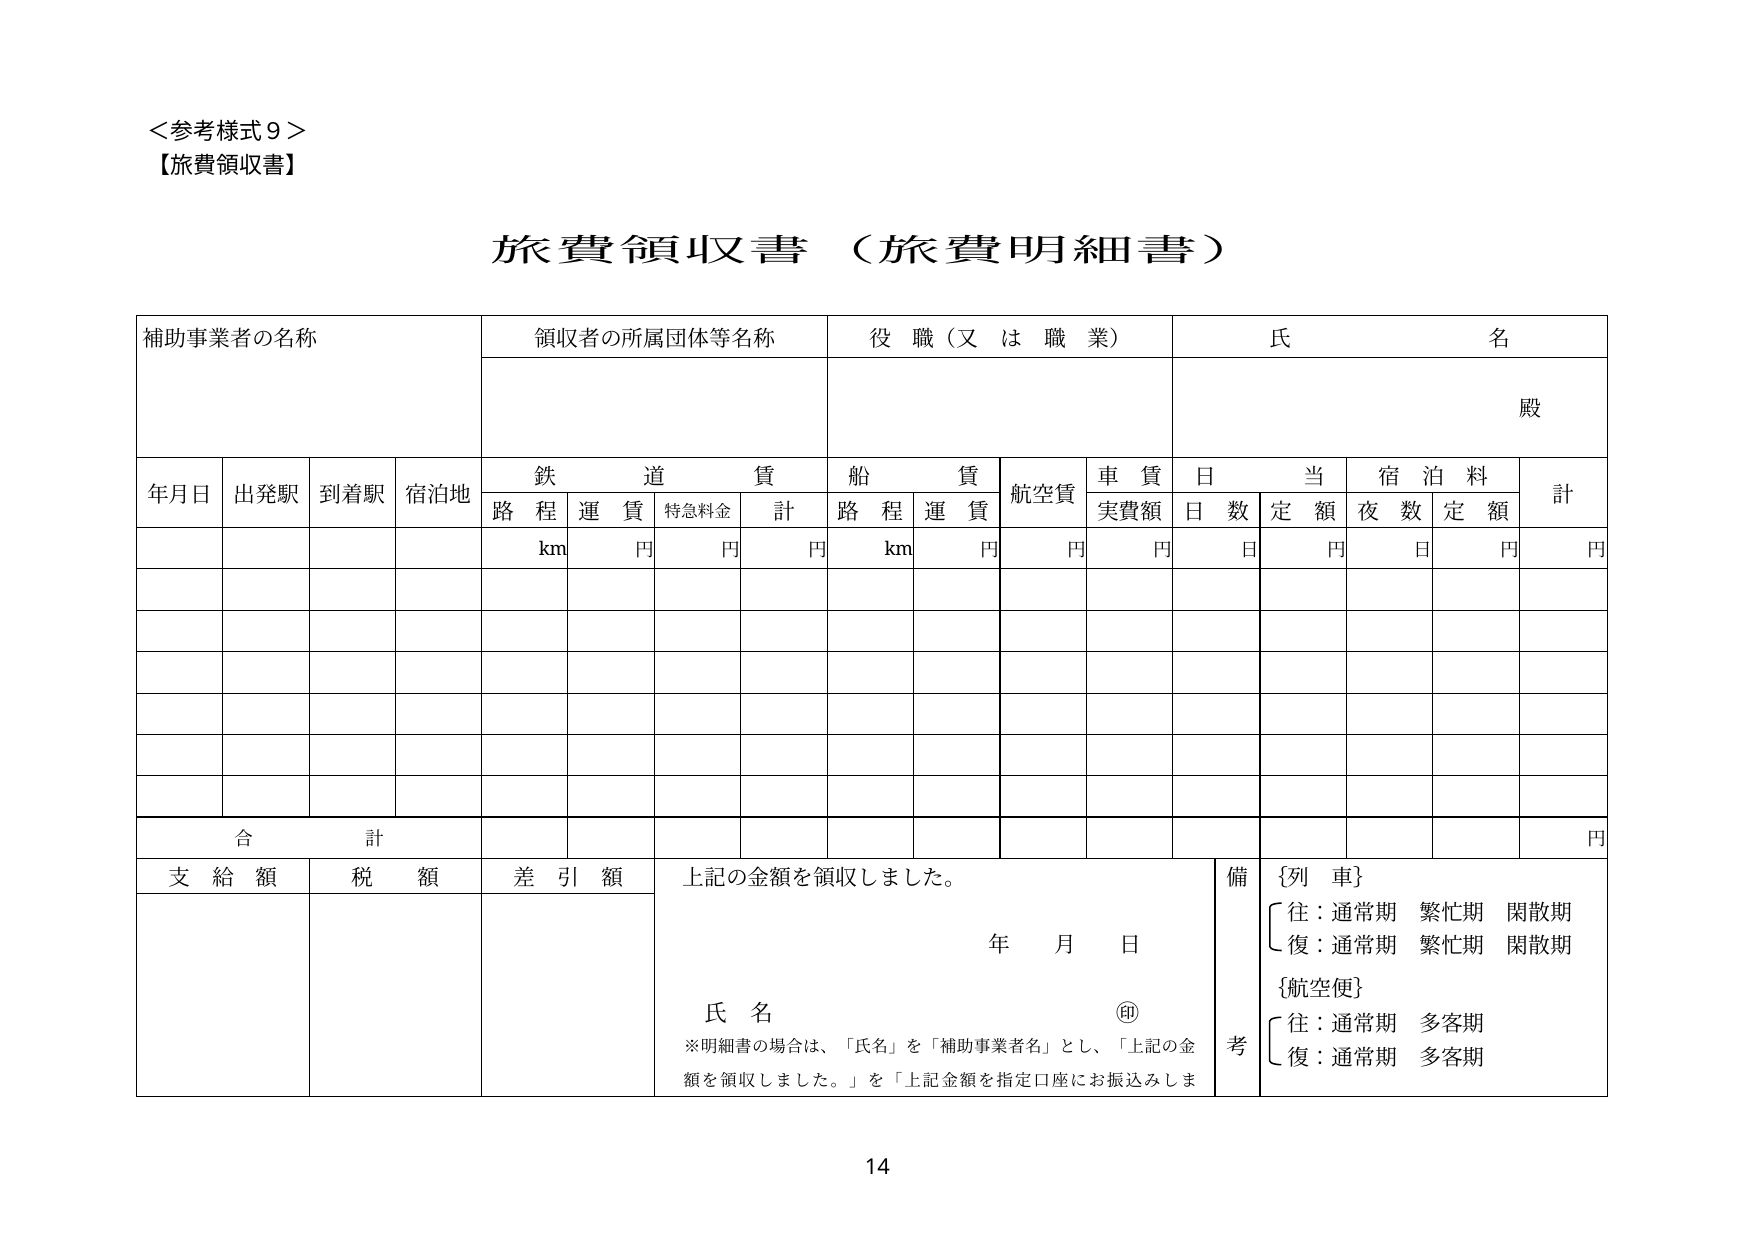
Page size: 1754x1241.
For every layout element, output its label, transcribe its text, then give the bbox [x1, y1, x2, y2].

table_cell [396, 569, 481, 610]
table_cell [1433, 694, 1519, 734]
table_cell [1347, 611, 1432, 651]
table_cell [137, 528, 222, 568]
table_cell 実費額 [1087, 493, 1172, 527]
table_cell [828, 735, 913, 775]
table_cell [1261, 735, 1346, 775]
table_cell 円 [568, 528, 654, 568]
table_header 領収者の所属団体等名称 [482, 316, 827, 357]
table_cell [1001, 694, 1086, 734]
table_cell [310, 528, 395, 568]
table_cell 運 賃 [914, 493, 999, 527]
table_cell [1087, 818, 1172, 858]
table_cell [568, 652, 654, 692]
table_cell [568, 569, 654, 610]
table_cell 車 賃 [1087, 458, 1172, 492]
table_cell [310, 652, 395, 692]
table_cell [1087, 735, 1172, 775]
table_cell [914, 735, 999, 775]
table_cell [223, 694, 309, 734]
table_cell [1261, 818, 1346, 858]
table_cell [137, 569, 222, 610]
table_cell [1520, 652, 1607, 692]
table_cell [1173, 652, 1259, 692]
table_cell 日 数 [1173, 493, 1259, 527]
table_cell [828, 569, 913, 610]
table_header 役 職（又 は 職 業） [828, 316, 1172, 357]
table_cell 上記の金額を領収しました。 年 月 日 氏 名 ㊞ ※明細書の場合は、「氏名」を「補助事業者名」とし、「上記の金額を領収しました。」を「上記金額を指定口座にお振込みします。」と記載してください。 [655, 859, 1214, 1096]
table_cell [396, 694, 481, 734]
table_cell [1173, 694, 1259, 734]
table_cell [828, 358, 1172, 457]
table_cell [223, 776, 309, 816]
table_cell [1520, 611, 1607, 651]
table_cell 運 賃 [568, 493, 654, 527]
table_cell [741, 569, 827, 610]
table_cell 円 [1261, 528, 1346, 568]
table_cell 殿 [1520, 358, 1607, 457]
table_cell [223, 569, 309, 610]
table_cell [1433, 735, 1519, 775]
table_cell [741, 776, 827, 816]
table_cell [482, 694, 567, 734]
table_cell 円 [1520, 818, 1607, 858]
table_cell [1347, 776, 1432, 816]
table_cell [1433, 818, 1519, 858]
table_cell [310, 569, 395, 610]
table_cell ｛列 車｝ [1261, 859, 1607, 893]
table_cell [396, 652, 481, 692]
table_cell [1173, 735, 1259, 775]
table_cell [1001, 818, 1086, 858]
table_cell [1173, 611, 1259, 651]
table_cell [914, 652, 999, 692]
table_cell [1433, 611, 1519, 651]
table_cell [137, 652, 222, 692]
table_cell 日 当 [1173, 458, 1346, 492]
table_cell 円 [1001, 528, 1086, 568]
table_cell 日 [1173, 528, 1259, 568]
table_cell [1520, 569, 1607, 610]
table_cell 往：通常期 多客期 復：通常期 多客期 [1261, 1004, 1607, 1096]
table_cell 船 賃 [828, 458, 999, 492]
table_cell [914, 818, 999, 858]
table_cell [1173, 776, 1259, 816]
table_cell [137, 894, 309, 1096]
table_cell [655, 776, 740, 816]
table_cell [223, 611, 309, 651]
table_cell 支 給 額 [137, 859, 309, 893]
table_cell [828, 818, 913, 858]
table_cell [223, 652, 309, 692]
table_cell [568, 611, 654, 651]
table_cell [137, 357, 481, 457]
table_cell [568, 776, 654, 816]
table_cell [568, 818, 654, 858]
table_cell 日 [1347, 528, 1432, 568]
table_cell ｛航空便｝ [1261, 970, 1607, 1004]
table_cell [1261, 611, 1346, 651]
table_cell [223, 735, 309, 775]
table_cell [1433, 652, 1519, 692]
table_cell 円 [914, 528, 999, 568]
table_cell [914, 569, 999, 610]
table_cell [396, 735, 481, 775]
table_cell [137, 735, 222, 775]
text 【旅費領収書】 [148, 146, 1606, 180]
table_cell [655, 569, 740, 610]
table_cell 計 [1520, 458, 1607, 527]
table_cell [914, 611, 999, 651]
table_cell 円 [1520, 528, 1607, 568]
table_cell [568, 735, 654, 775]
table_cell [310, 694, 395, 734]
table_cell 定 額 [1261, 493, 1346, 527]
table_cell [1347, 652, 1432, 692]
table_cell 年月日 [137, 458, 222, 527]
table_header 補助事業者の名称 [137, 316, 481, 357]
table_cell [828, 611, 913, 651]
table_cell [1001, 776, 1086, 816]
table_cell 円 [1433, 528, 1519, 568]
table_cell [1433, 776, 1519, 816]
table_cell [1347, 735, 1432, 775]
table_cell [1173, 358, 1519, 457]
table_cell 到着駅 [310, 458, 395, 527]
table_cell [1261, 652, 1346, 692]
table_cell 宿 泊 料 [1347, 458, 1519, 492]
table_cell km [828, 528, 913, 568]
table_cell [1001, 652, 1086, 692]
table_cell [828, 694, 913, 734]
table_cell 税 額 [310, 859, 481, 893]
table_cell [137, 776, 222, 816]
table_cell 計 [741, 493, 827, 527]
table_cell [1261, 569, 1346, 610]
table_cell [1520, 735, 1607, 775]
table_cell [1087, 569, 1172, 610]
table_cell [310, 735, 395, 775]
table_cell [1433, 569, 1519, 610]
table_cell [1261, 694, 1346, 734]
table_cell 往：通常期 繁忙期 閑散期 復：通常期 繁忙期 閑散期 [1261, 893, 1607, 969]
table_cell 出発駅 [223, 458, 309, 527]
table_cell [396, 528, 481, 568]
table_cell [1087, 694, 1172, 734]
table_cell [1087, 776, 1172, 816]
table_cell [223, 528, 309, 568]
table_cell [1001, 611, 1086, 651]
text 旅費領収書（旅費明細書） [148, 214, 1606, 282]
table_cell [1520, 694, 1607, 734]
table_cell [1261, 776, 1346, 816]
table_cell [137, 611, 222, 651]
table_cell 特急料金 [655, 493, 740, 527]
table_cell [828, 776, 913, 816]
table_cell [1347, 569, 1432, 610]
table_cell [1347, 694, 1432, 734]
table_cell [1173, 818, 1259, 858]
table_cell 備 考 [1216, 859, 1259, 1096]
table_cell 夜 数 [1347, 493, 1432, 527]
table_cell km [482, 528, 567, 568]
table_cell [655, 611, 740, 651]
table_cell 路 程 [482, 493, 567, 527]
table_cell [482, 818, 567, 858]
table_cell [741, 735, 827, 775]
table_cell [1520, 776, 1607, 816]
table_cell [741, 818, 827, 858]
table_cell [482, 611, 567, 651]
table_cell [137, 694, 222, 734]
table_cell [568, 694, 654, 734]
table_cell [1347, 818, 1432, 858]
table_cell [1087, 611, 1172, 651]
table_cell [655, 818, 740, 858]
table_cell 円 [741, 528, 827, 568]
table_cell [396, 611, 481, 651]
table_cell [655, 652, 740, 692]
table_cell [828, 652, 913, 692]
table_cell [914, 694, 999, 734]
table_cell 円 [1087, 528, 1172, 568]
table_cell [482, 894, 654, 1096]
table_cell 鉄 道 賃 [482, 458, 827, 492]
table_header 氏 名 [1173, 316, 1607, 357]
text ＜参考様式９＞ [148, 112, 1606, 146]
table_cell [741, 652, 827, 692]
table_cell 円 [655, 528, 740, 568]
table_cell [914, 776, 999, 816]
table_cell 宿泊地 [396, 458, 481, 527]
table_cell [310, 894, 481, 1096]
table_cell [310, 611, 395, 651]
table_cell [396, 776, 481, 816]
table_cell [482, 735, 567, 775]
table_cell 定 額 [1433, 493, 1519, 527]
table_cell [741, 611, 827, 651]
table_cell [1001, 569, 1086, 610]
table_cell [482, 358, 827, 457]
table_cell [310, 776, 395, 816]
table_cell 合 計 [137, 818, 481, 858]
table_cell 差 引 額 [482, 859, 654, 893]
table_cell [655, 735, 740, 775]
table_cell [482, 652, 567, 692]
table_cell [1173, 569, 1259, 610]
table_cell [482, 776, 567, 816]
table_cell [741, 694, 827, 734]
table_cell [482, 569, 567, 610]
table_cell 路 程 [828, 493, 913, 527]
table_cell [1087, 652, 1172, 692]
table_cell 航空賃 [1001, 458, 1086, 527]
table_cell [655, 694, 740, 734]
table_cell [1001, 735, 1086, 775]
